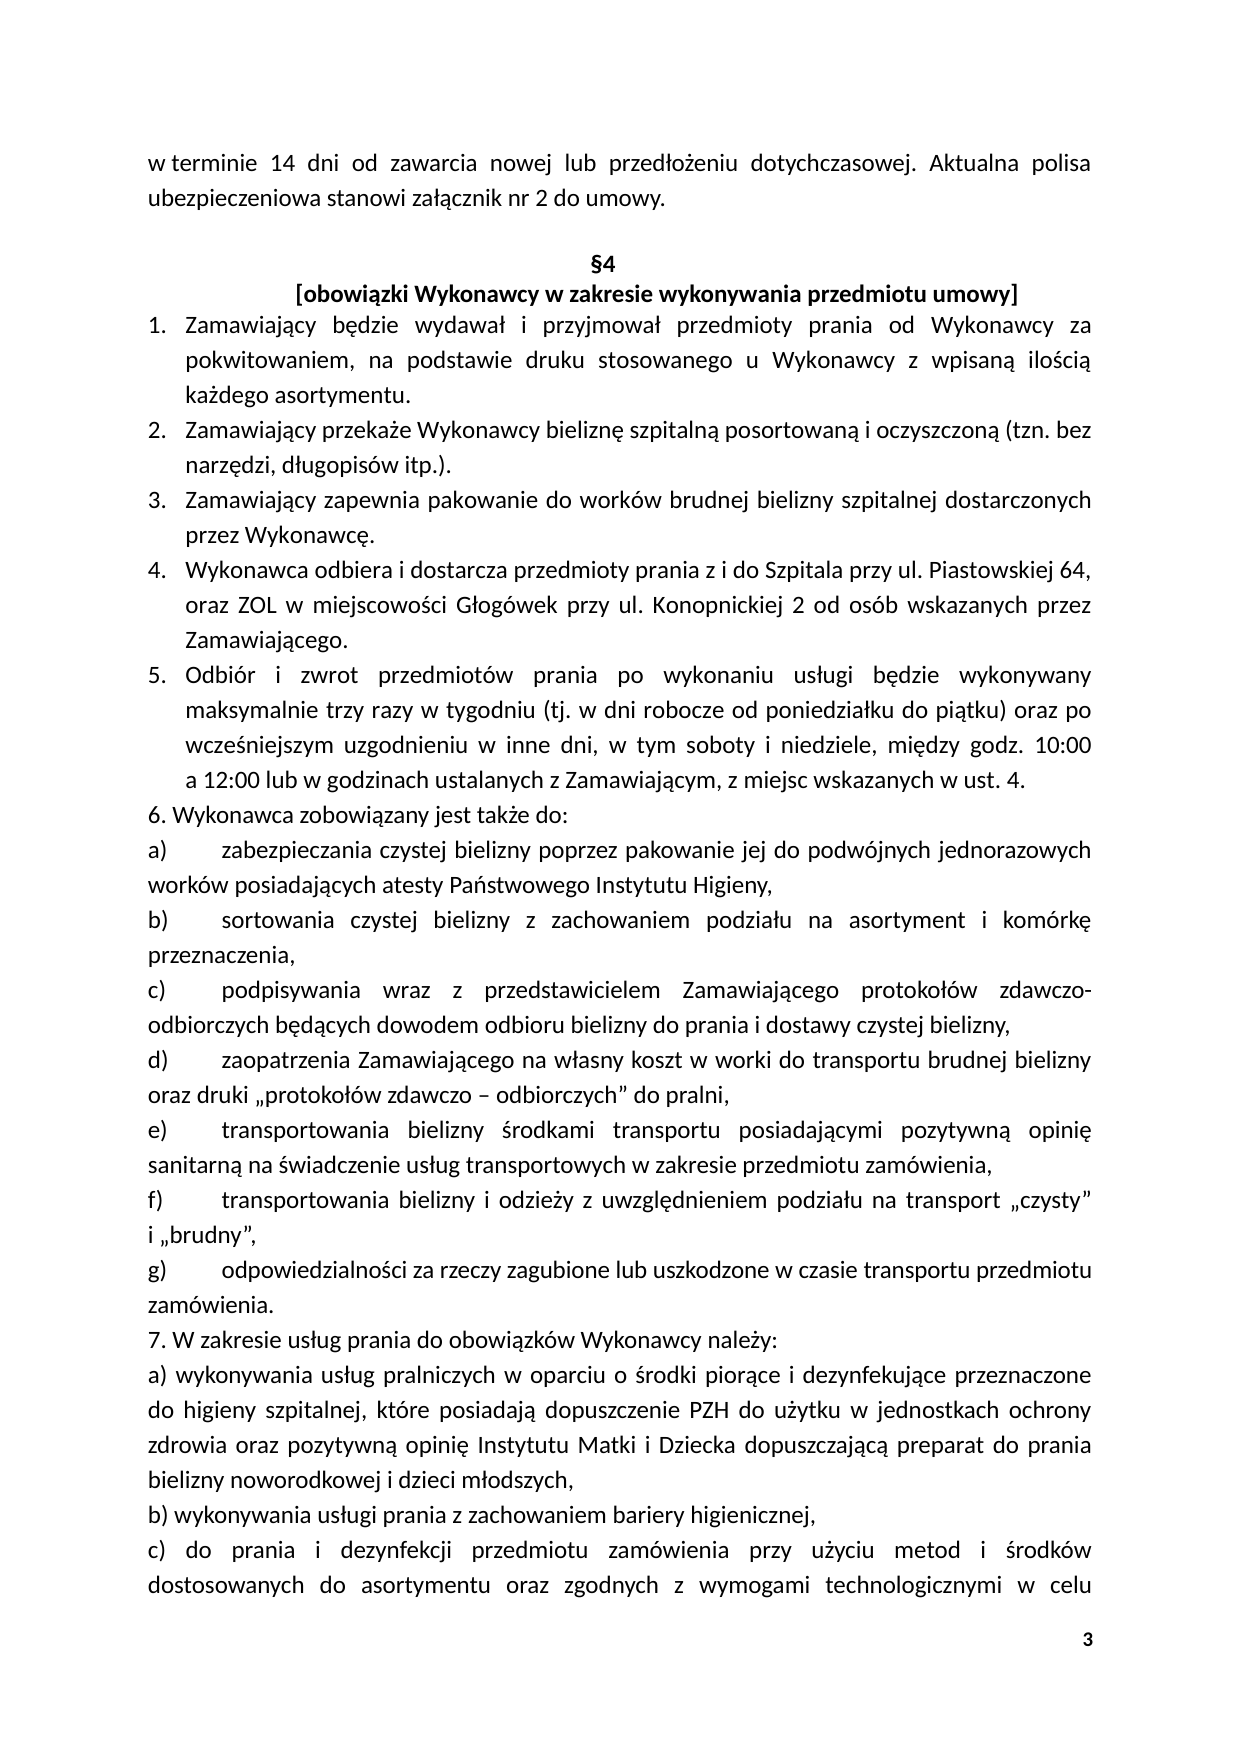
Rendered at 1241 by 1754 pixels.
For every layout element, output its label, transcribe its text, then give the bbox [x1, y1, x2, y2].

list Zamawiający zapewnia pakowanie do worków brudnej bielizny szpitalnej dostarczonych przez Wykonawcę. [148, 484, 1093, 550]
text b) sortowania czystej bielizny z zachowaniem podziału na asortyment i komórkę przeznaczenia, [148, 904, 1093, 970]
list Wykonawca odbiera i dostarcza przedmioty prania z i do Szpitala przy ul. Piastowskiej 64, oraz ZOL w miejscowości Głogówek przy ul. Konopnickiej 2 od osób wskazanych przez Zamawiającego. [148, 554, 1093, 655]
text [obowiązki Wykonawcy w zakresie wykonywania przedmiotu umowy] [236, 279, 1093, 309]
text 6. Wykonawca zobowiązany jest także do: [148, 799, 1093, 830]
text a) zabezpieczania czystej bielizny poprzez pakowanie jej do podwójnych jednorazowych worków posiadających atesty Państwowego Instytutu Higieny, [148, 834, 1093, 900]
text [148, 1534, 1093, 1600]
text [148, 148, 1093, 213]
text d) zaopatrzenia Zamawiającego na własny koszt w worki do transportu brudnej bielizny oraz druki „protokołów zdawczo – odbiorczych” do pralni, [148, 1044, 1093, 1110]
text 7. W zakresie usług prania do obowiązków Wykonawcy należy: [148, 1324, 1093, 1355]
text §4 [531, 248, 1093, 279]
list Zamawiający będzie wydawał i przyjmował przedmioty prania od Wykonawcy za pokwitowaniem, na podstawie druku stosowanego u Wykonawcy z wpisaną ilością każdego asortymentu. [148, 309, 1093, 410]
list Odbiór i zwrot przedmiotów prania po wykonaniu usługi będzie wykonywany maksymalnie trzy razy w tygodniu (tj. w dni robocze od poniedziałku do piątku) oraz po wcześniejszym uzgodnieniu w inne dni, w tym soboty i niedziele, między godz. 10:00 a 12:00 lub w godzinach ustalanych z Zamawiającym, z miejsc wskazanych w ust. 4. [148, 659, 1093, 795]
text f) transportowania bielizny i odzieży z uwzględnieniem podziału na transport „czysty” i „brudny”, [148, 1184, 1093, 1250]
list Zamawiający przekaże Wykonawcy bieliznę szpitalną posortowaną i oczyszczoną (tzn. bez narzędzi, długopisów itp.). [148, 414, 1093, 480]
text e) transportowania bielizny środkami transportu posiadającymi pozytywną opinię sanitarną na świadczenie usług transportowych w zakresie przedmiotu zamówienia, [148, 1114, 1093, 1180]
text c) podpisywania wraz z przedstawicielem Zamawiającego protokołów zdawczo-odbiorczych będących dowodem odbioru bielizny do prania i dostawy czystej bielizny, [148, 974, 1093, 1040]
text b) wykonywania usługi prania z zachowaniem bariery higienicznej, [148, 1499, 1093, 1530]
text a) wykonywania usług pralniczych w oparciu o środki piorące i dezynfekujące przeznaczone do higieny szpitalnej, które posiadają dopuszczenie PZH do użytku w jednostkach ochrony zdrowia oraz pozytywną opinię Instytutu Matki i Dziecka dopuszczającą preparat do prania bielizny noworodkowej i dzieci młodszych, [148, 1359, 1093, 1495]
text g) odpowiedzialności za rzeczy zagubione lub uszkodzone w czasie transportu przedmiotu zamówienia. [148, 1254, 1093, 1320]
